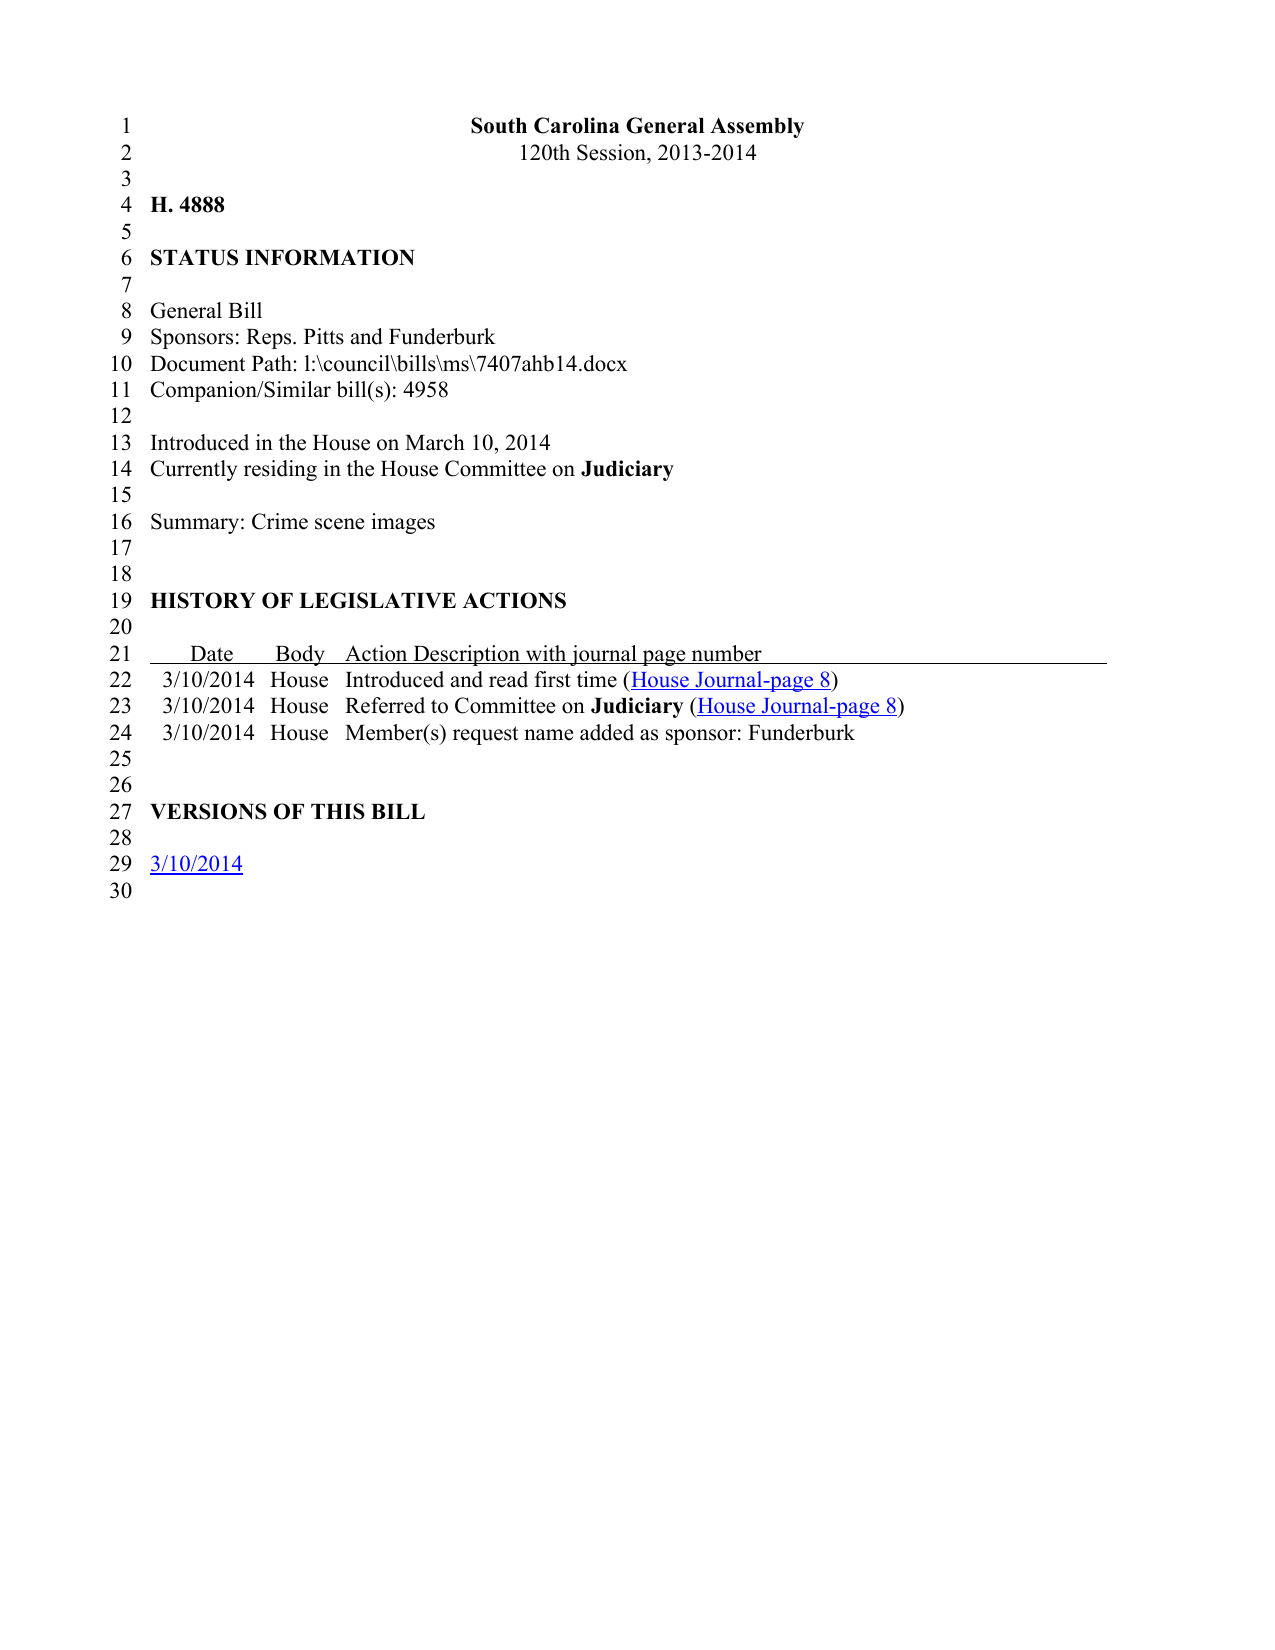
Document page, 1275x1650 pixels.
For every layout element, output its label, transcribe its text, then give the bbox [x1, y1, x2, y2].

text General Bill [150, 297, 1125, 323]
text Introduced in the House on March 10, 2014 [150, 429, 1125, 455]
text Date Body Action Description with journal page number [150, 639, 1125, 666]
text Document Path: l:\council\bills\ms\7407ahb14.docx [150, 350, 1125, 376]
text Sponsors: Reps. Pitts and Funderburk [150, 323, 1125, 350]
text 3/10/2014 House Referred to Committee on Judiciary (House Journal-page 8) [150, 692, 1125, 719]
text 3/10/2014 [150, 850, 1125, 877]
text South Carolina General Assembly [150, 112, 1125, 139]
text Summary: Crime scene images [150, 508, 1125, 534]
text H. 4888 [150, 192, 1125, 218]
text Currently residing in the House Committee on Judiciary [150, 455, 1125, 481]
text 120th Session, 2013-2014 [150, 139, 1125, 165]
text HISTORY OF LEGISLATIVE ACTIONS [150, 587, 1125, 613]
text Companion/Similar bill(s): 4958 [150, 376, 1125, 402]
text 3/10/2014 House Introduced and read first time (House Journal-page 8) [150, 666, 1125, 692]
text VERSIONS OF THIS BILL [150, 798, 1125, 824]
text STATUS INFORMATION [150, 244, 1125, 271]
text 3/10/2014 House Member(s) request name added as sponsor: Funderburk [150, 719, 1125, 745]
